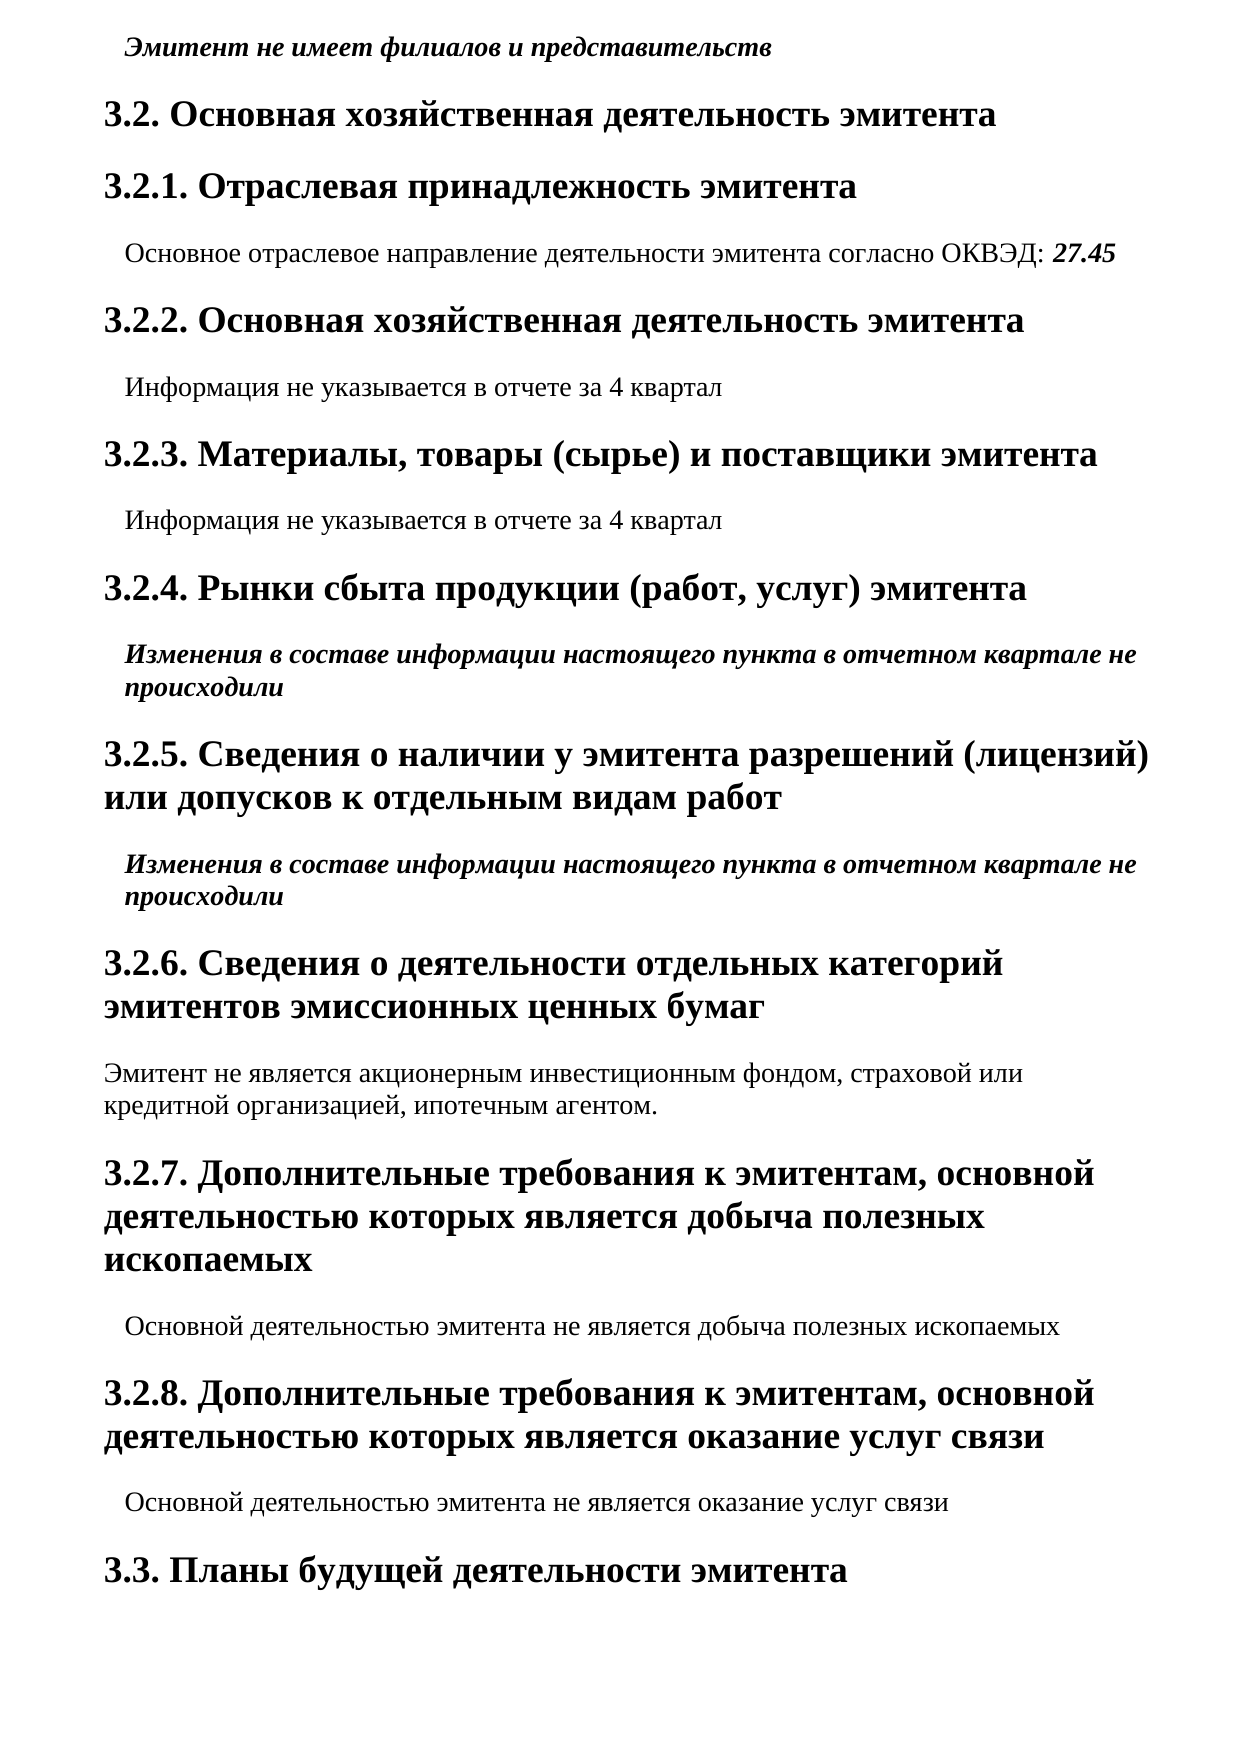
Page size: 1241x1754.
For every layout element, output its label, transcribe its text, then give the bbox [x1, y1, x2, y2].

text Информация не указывается в отчете за 4 квартал [124, 369, 1152, 402]
text 3.2.7. Дополнительные требования к эмитентам, основной деятельностью которых является добыча полезных ископаемых [103, 1150, 1152, 1279]
text 3.2.3. Материалы, товары (сырье) и поставщики эмитента [103, 431, 1152, 474]
text Изменения в составе информации настоящего пункта в отчетном квартале не происходили [124, 637, 1152, 702]
text 3.3. Планы будущей деятельности эмитента [103, 1547, 1152, 1590]
text Эмитент не имеет филиалов и представительств [124, 29, 1152, 62]
text Информация не указывается в отчете за 4 квартал [124, 503, 1152, 536]
text 3.2.5. Сведения о наличии у эмитента разрешений (лицензий) или допусков к отдельным видам работ [103, 731, 1152, 817]
text Основное отраслевое направление деятельности эмитента согласно ОКВЭД: 27.45 [124, 236, 1152, 268]
text Основной деятельностью эмитента не является добыча полезных ископаемых [124, 1308, 1152, 1341]
text 3.2.8. Дополнительные требования к эмитентам, основной деятельностью которых является оказание услуг связи [103, 1370, 1152, 1456]
text Основной деятельностью эмитента не является оказание услуг связи [124, 1486, 1152, 1518]
text Изменения в составе информации настоящего пункта в отчетном квартале не происходили [124, 847, 1152, 911]
text 3.2.4. Рынки сбыта продукции (работ, услуг) эмитента [103, 565, 1152, 608]
text Эмитент не является акционерным инвестиционным фондом, страховой или кредитной организацией, ипотечным агентом. [103, 1056, 1152, 1121]
text 3.2.6. Сведения о деятельности отдельных категорий эмитентов эмиссионных ценных бумаг [103, 941, 1152, 1027]
text 3.2.1. Отраслевая принадлежность эмитента [103, 163, 1152, 207]
text 3.2. Основная хозяйственная деятельность эмитента [103, 91, 1152, 134]
text 3.2.2. Основная хозяйственная деятельность эмитента [103, 297, 1152, 340]
